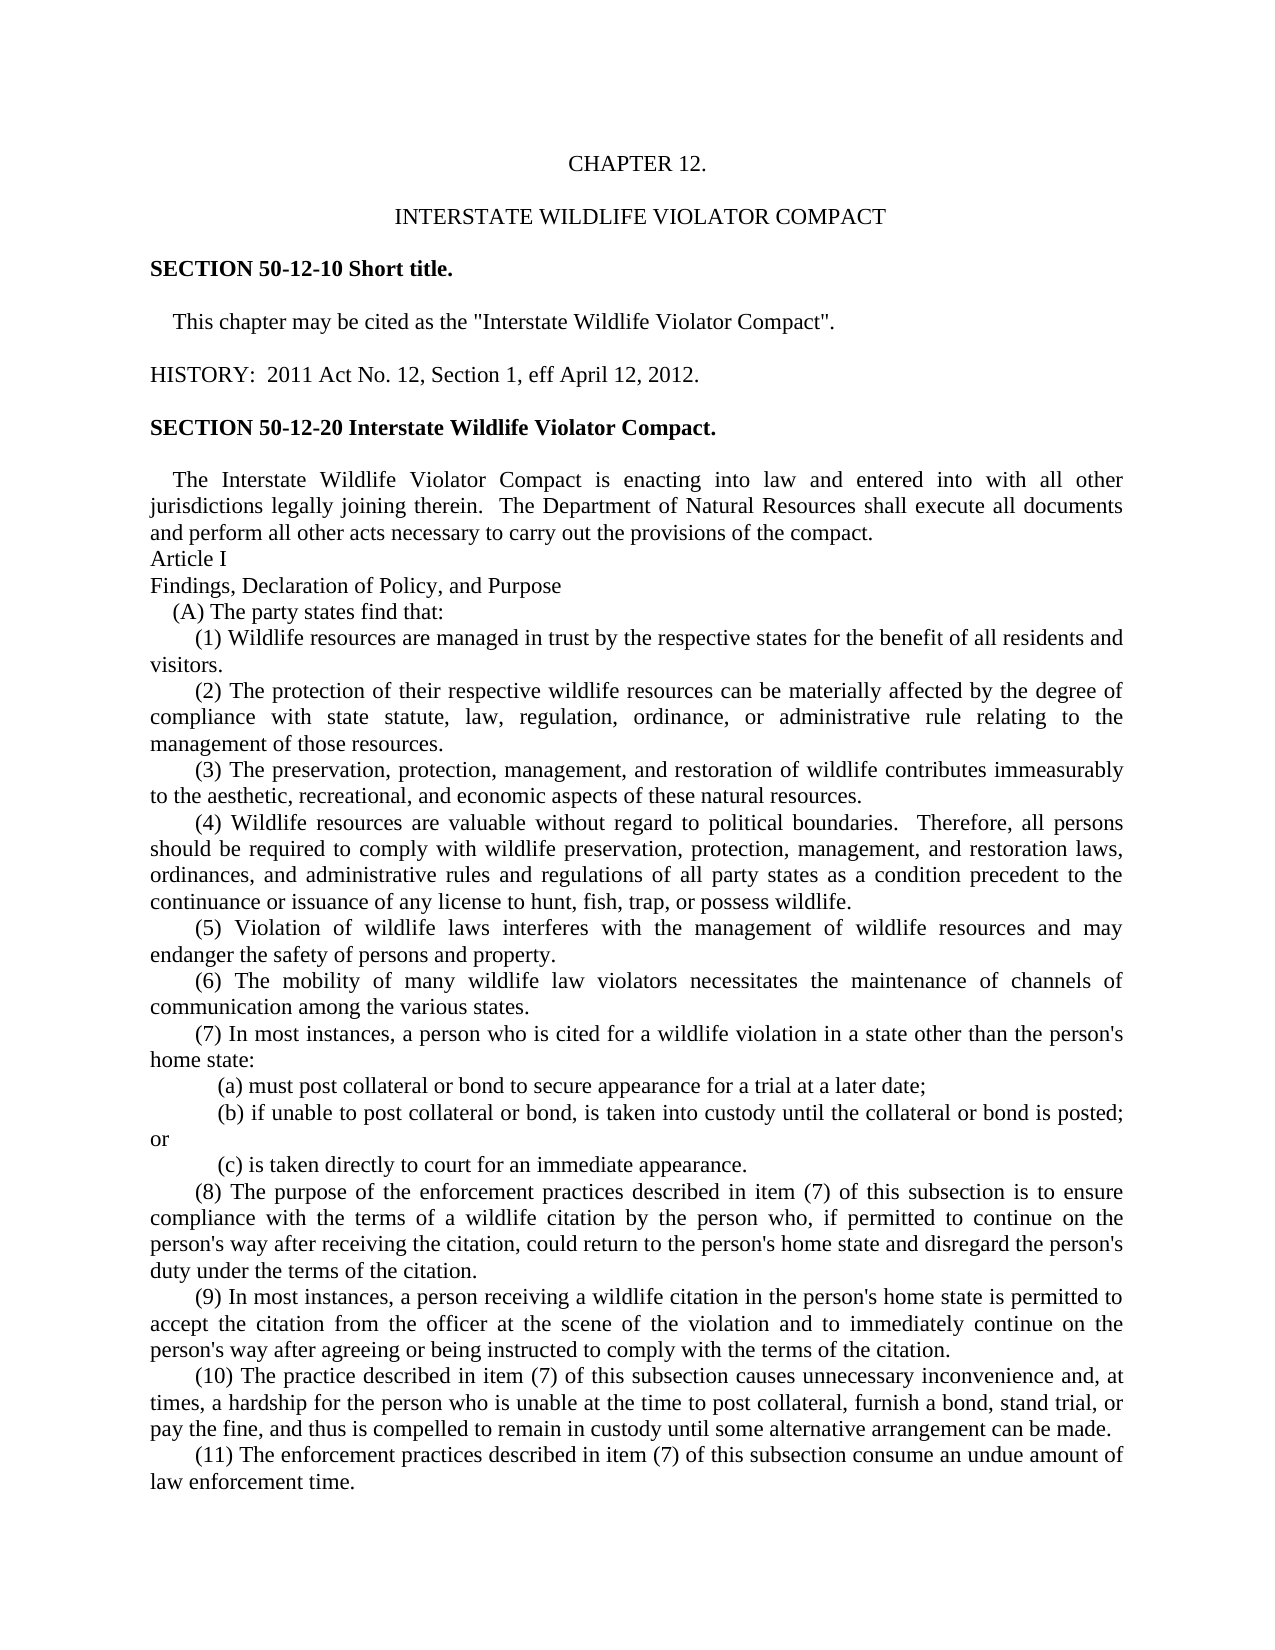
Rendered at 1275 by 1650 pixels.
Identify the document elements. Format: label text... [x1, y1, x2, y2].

text (3) The preservation, protection, management, and restoration of wildlife contributes immeasurably to the aesthetic, recreational, and economic aspects of these natural resources. [150, 756, 1125, 809]
text Findings, Declaration of Policy, and Purpose [150, 572, 1125, 598]
text The Interstate Wildlife Violator Compact is enacting into law and entered into with all other jurisdictions legally joining therein. The Department of Natural Resources shall execute all documents and perform all other acts necessary to carry out the provisions of the compact. [150, 466, 1125, 545]
text HISTORY: 2011 Act No. 12, Section 1, eff April 12, 2012. [150, 361, 1125, 387]
text (2) The protection of their respective wildlife resources can be materially affected by the degree of compliance with state statute, law, regulation, ordinance, or administrative rule relating to the management of those resources. [150, 677, 1125, 756]
text (11) The enforcement practices described in item (7) of this subsection consume an undue amount of law enforcement time. [150, 1441, 1125, 1494]
text (4) Wildlife resources are valuable without regard to political boundaries. Therefore, all persons should be required to comply with wildlife preservation, protection, management, and restoration laws, ordinances, and administrative rules and regulations of all party states as a condition precedent to the continuance or issuance of any license to hunt, fish, trap, or possess wildlife. [150, 809, 1125, 914]
text This chapter may be cited as the "Interstate Wildlife Violator Compact". [150, 308, 1125, 334]
text INTERSTATE WILDLIFE VIOLATOR COMPACT [150, 203, 1125, 229]
text (A) The party states find that: [150, 598, 1125, 624]
text CHAPTER 12. [150, 150, 1125, 176]
text (10) The practice described in item (7) of this subsection causes unnecessary inconvenience and, at times, a hardship for the person who is unable at the time to post collateral, furnish a bond, stand trial, or pay the fine, and thus is compelled to remain in custody until some alternative arrangement can be made. [150, 1362, 1125, 1441]
text Article I [150, 545, 1125, 572]
text (5) Violation of wildlife laws interferes with the management of wildlife resources and may endanger the safety of persons and property. [150, 914, 1125, 967]
text (a) must post collateral or bond to secure appearance for a trial at a later date; [150, 1072, 1125, 1099]
text SECTION 50-12-20 Interstate Wildlife Violator Compact. [150, 413, 1125, 440]
text (1) Wildlife resources are managed in trust by the respective states for the benefit of all residents and visitors. [150, 624, 1125, 677]
text SECTION 50-12-10 Short title. [150, 255, 1125, 282]
text (b) if unable to post collateral or bond, is taken into custody until the collateral or bond is posted; or [150, 1099, 1125, 1151]
text (9) In most instances, a person receiving a wildlife citation in the person's home state is permitted to accept the citation from the officer at the scene of the violation and to immediately continue on the person's way after agreeing or being instructed to comply with the terms of the citation. [150, 1283, 1125, 1362]
text (c) is taken directly to court for an immediate appearance. [150, 1151, 1125, 1178]
text (7) In most instances, a person who is cited for a wildlife violation in a state other than the person's home state: [150, 1020, 1125, 1072]
text (8) The purpose of the enforcement practices described in item (7) of this subsection is to ensure compliance with the terms of a wildlife citation by the person who, if permitted to continue on the person's way after receiving the citation, could return to the person's home state and disregard the person's duty under the terms of the citation. [150, 1178, 1125, 1283]
text (6) The mobility of many wildlife law violators necessitates the maintenance of channels of communication among the various states. [150, 967, 1125, 1020]
